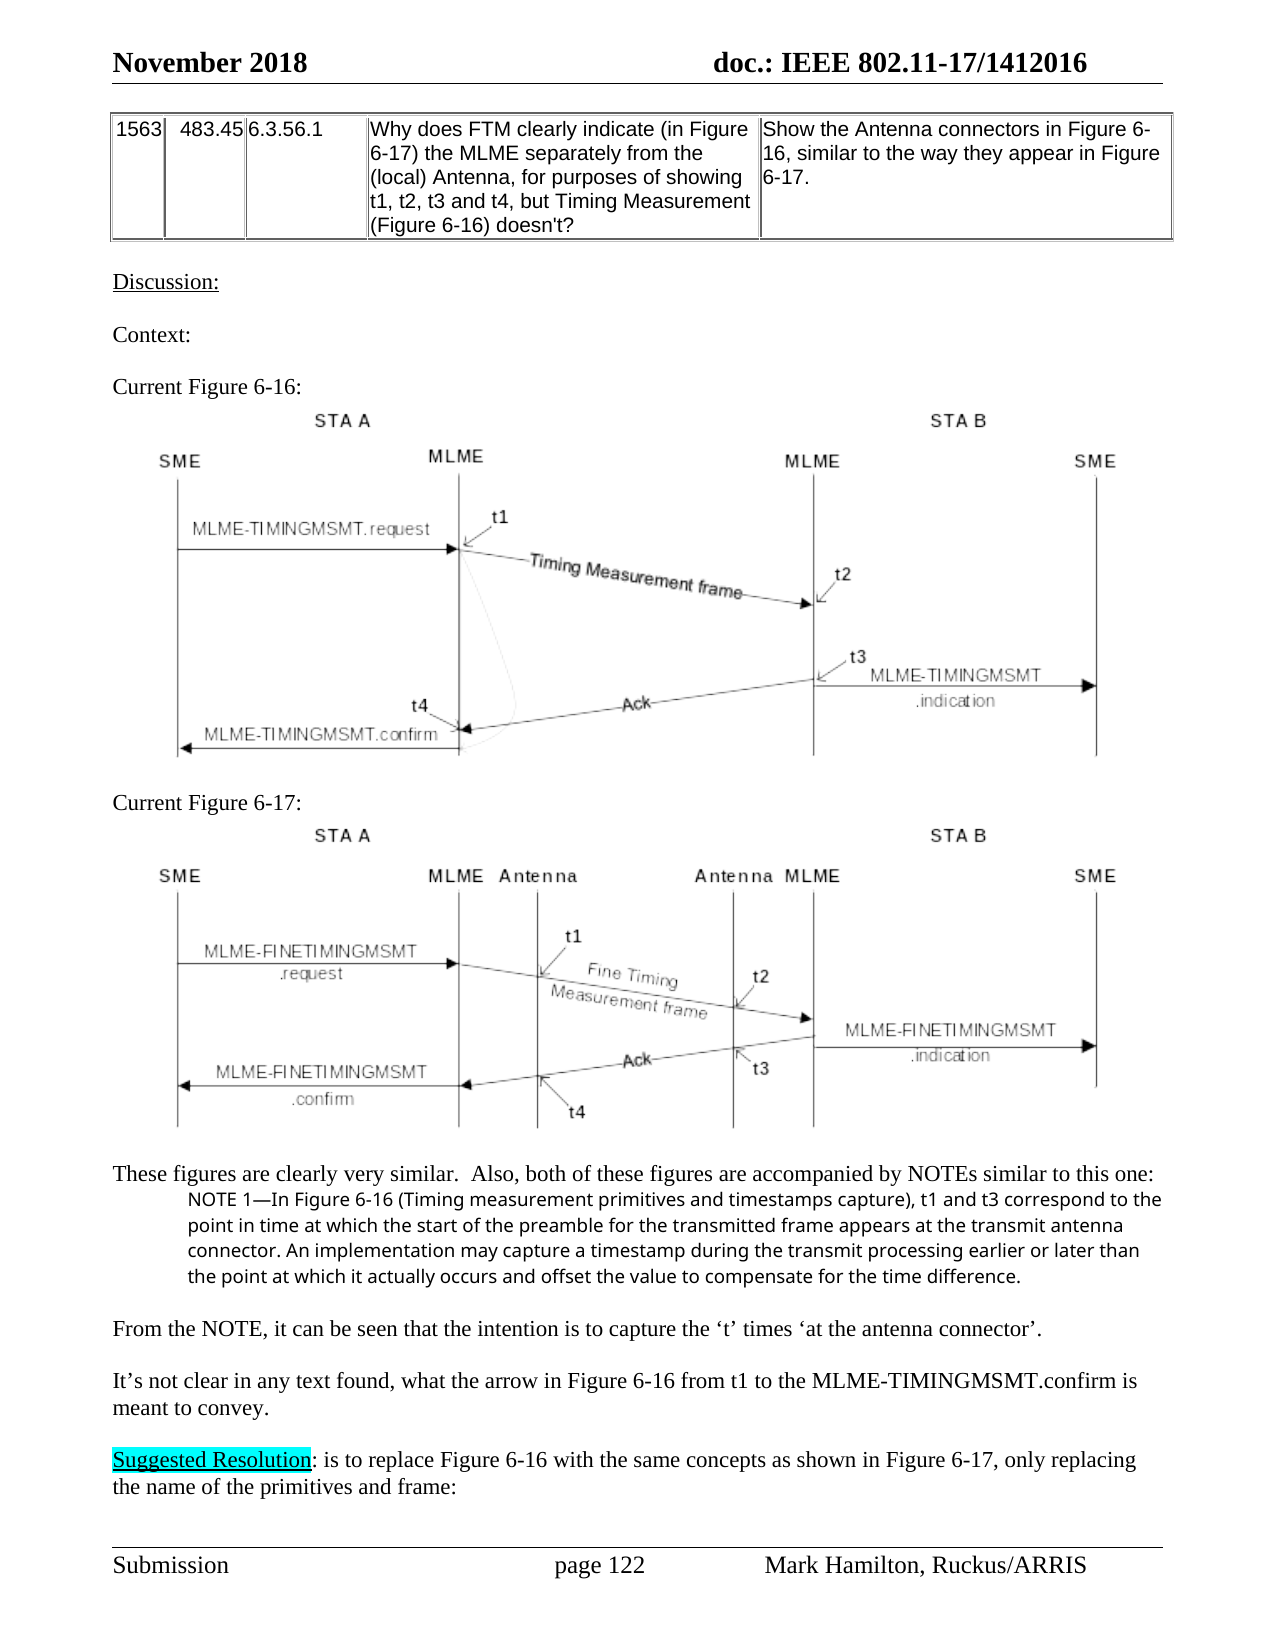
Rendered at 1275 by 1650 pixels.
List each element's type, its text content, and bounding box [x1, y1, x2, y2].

text These figures are clearly very similar. Also, both of these figures are accompanied by NOTEs similar to this one: [112, 1160, 1163, 1186]
text Suggested Resolution: is to replace Figure 6-16 with the same concepts as shown in Figure 6-17, only replacing the name of the primitives and frame: [112, 1447, 1163, 1499]
table_header Show the Antenna connectors in Figure 6-16, similar to the way they appear in Figure 6-17. [760, 116, 1171, 238]
text NOTE 1—In Figure 6-16 (Timing measurement primitives and timestamps capture), t1 and t3 correspond to the point in time at which the start of the preamble for the transmitted frame appears at the transmit antenna connector. An implementation may capture a timestamp during the transmit processing earlier or later than the point at which it actually occurs and offset the value to compensate for the time difference. [187, 1186, 1163, 1288]
text From the NOTE, it can be seen that the intention is to capture the ‘t’ times ‘at the antenna connector’. [112, 1315, 1163, 1341]
table_header 6.3.56.1 [246, 116, 368, 238]
text It’s not clear in any text found, what the arrow in Figure 6-16 from t1 to the MLME-TIMINGMSMT.confirm is meant to convey. [112, 1367, 1163, 1420]
table_header 483.45 [164, 116, 246, 238]
table_header Why does FTM clearly indicate (in Figure 6-17) the MLME separately from the (local) Antenna, for purposes of showing t1, t2, t3 and t4, but Timing Measurement (Figure 6-16) doesn't? [368, 114, 760, 238]
text Current Figure 6-16: [112, 373, 1163, 400]
text Discussion: [112, 268, 1163, 294]
text Current Figure 6-17: [112, 788, 1163, 815]
table_header 1563 [113, 114, 164, 238]
text Context: [112, 321, 1163, 347]
